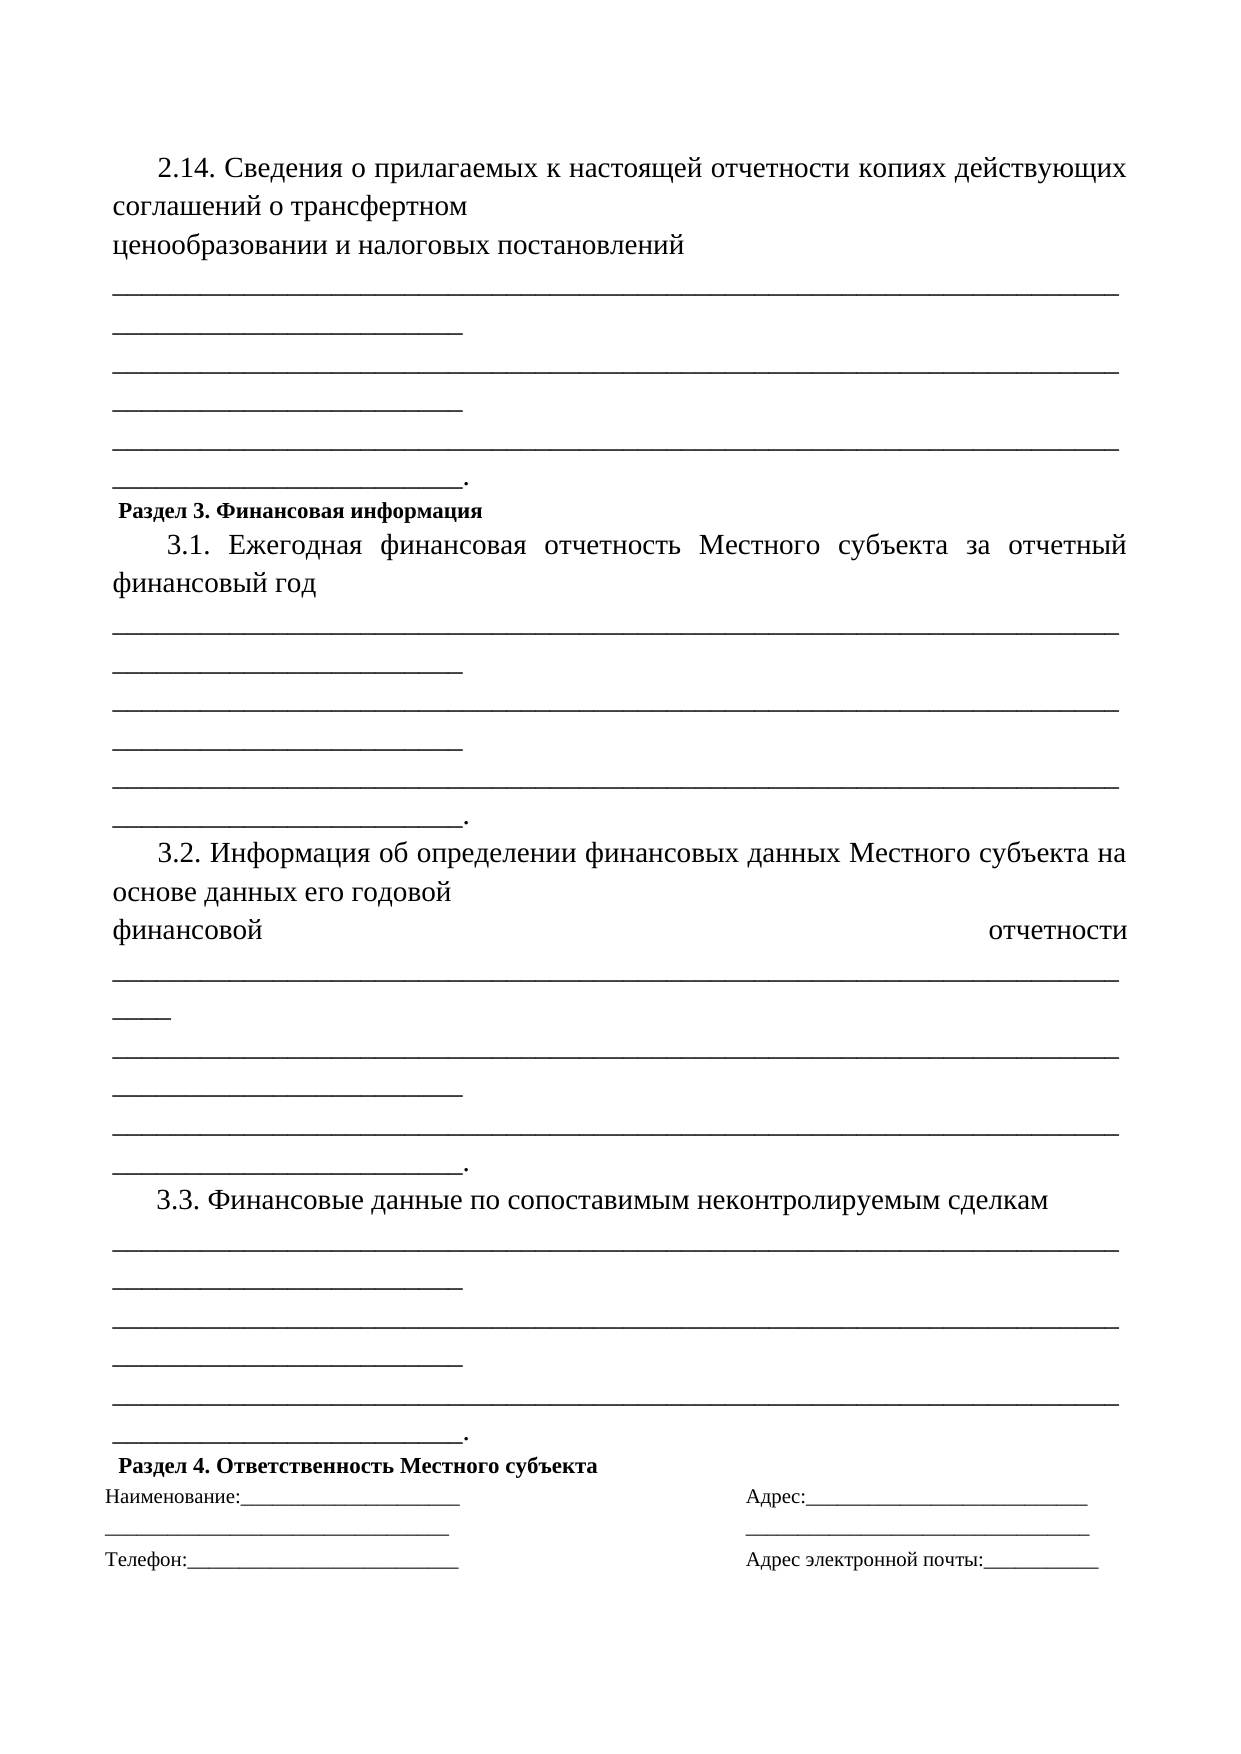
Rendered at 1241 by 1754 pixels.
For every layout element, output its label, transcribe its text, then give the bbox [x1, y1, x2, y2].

text финансовой отчетности _________________________________________________________________________ [112, 912, 1128, 1023]
table_header Наименование:_____________________ _________________________________ [101, 1482, 742, 1545]
text 3.3. Финансовые данные по сопоставимым неконтролируемым сделкам [112, 1182, 1128, 1216]
text Раздел 4. Ответственность Местного субъекта [112, 1452, 1128, 1478]
table_header Адрес:___________________________ _________________________________ [742, 1482, 1240, 1545]
text _____________________________________________________________________________________________ [112, 1028, 1128, 1100]
text _____________________________________________________________________________________________ [112, 1221, 1128, 1293]
text 3.1. Ежегодная финансовая отчетность Местного субъекта за отчетный финансовый год [112, 527, 1128, 599]
text _____________________________________________________________________________________________. [112, 1105, 1128, 1177]
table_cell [742, 1545, 1240, 1578]
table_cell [101, 1545, 742, 1578]
text _____________________________________________________________________________________________ [112, 1298, 1128, 1370]
text 3.2. Информация об определении финансовых данных Местного субъекта на основе данных его годовой [112, 835, 1128, 907]
text _____________________________________________________________________________________________ [112, 604, 1128, 676]
text 2.14. Сведения о прилагаемых к настоящей отчетности копиях действующих соглашений о трансфертном [112, 150, 1128, 222]
text _____________________________________________________________________________________________. [112, 758, 1128, 830]
text _____________________________________________________________________________________________ [112, 343, 1128, 415]
text _____________________________________________________________________________________________. [112, 1375, 1128, 1447]
text _____________________________________________________________________________________________ [112, 681, 1128, 753]
text Раздел 3. Финансовая информация [112, 497, 1128, 523]
text _____________________________________________________________________________________________. [112, 420, 1128, 492]
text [112, 266, 1128, 338]
text ценообразовании и налоговых постановлений [112, 227, 1128, 261]
